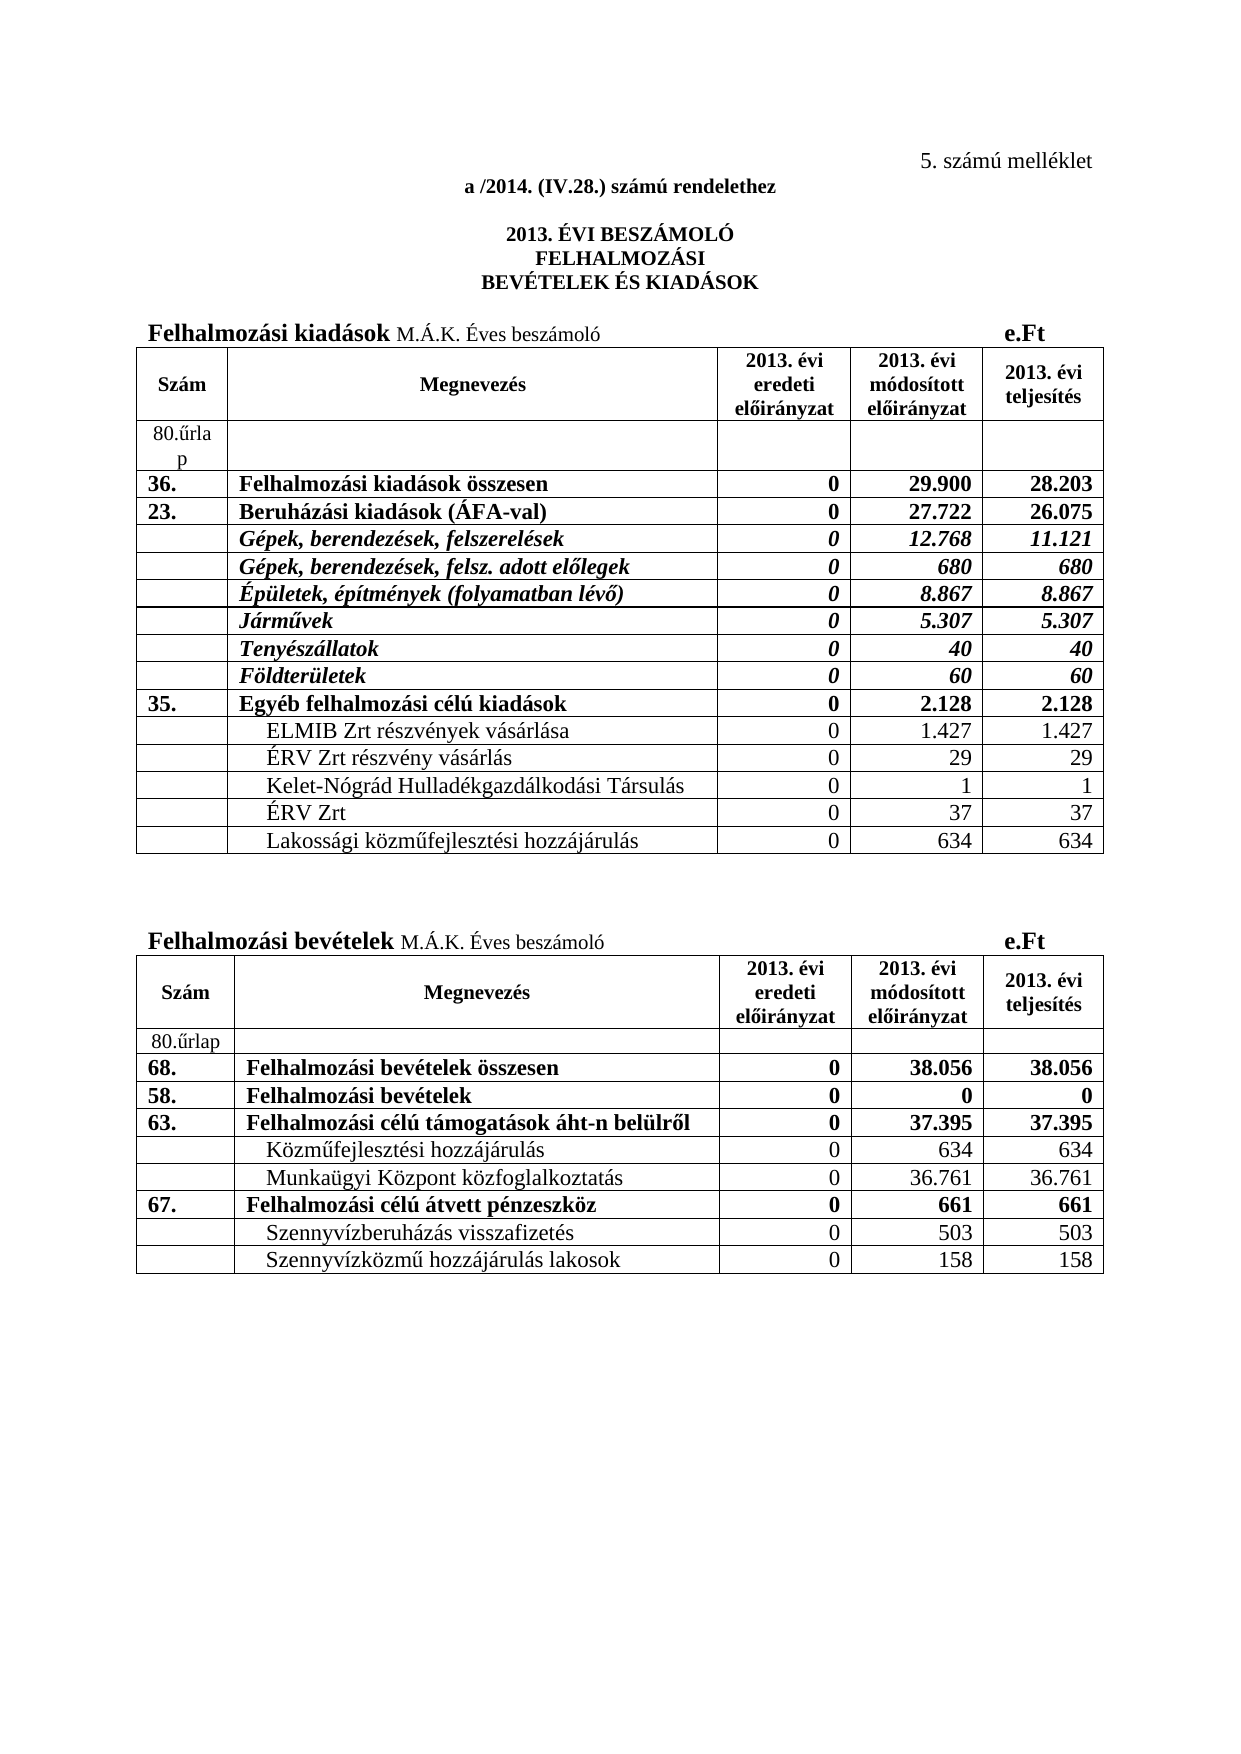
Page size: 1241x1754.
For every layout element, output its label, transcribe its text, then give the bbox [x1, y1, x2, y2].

table_cell [137, 827, 227, 853]
text a /2014. (IV.28.) számú rendelethez [148, 174, 1093, 198]
table_cell 0 [720, 1137, 851, 1163]
table_cell 680 [851, 553, 982, 579]
table_header Megnevezés [228, 348, 717, 420]
text Felhalmozási kiadások M.Á.K. Éves beszámoló e.Ft [148, 318, 1093, 347]
table_cell 0 [852, 1082, 983, 1108]
table_cell Kelet-Nógrád Hulladékgazdálkodási Társulás [228, 772, 717, 798]
table_cell [137, 1219, 234, 1245]
table_header 2013. évi teljesítés [984, 956, 1103, 1028]
table_cell 0 [720, 1164, 851, 1190]
table_cell 26.075 [983, 498, 1103, 524]
table_header 2013. évi módosított előirányzat [851, 348, 982, 420]
subtitle Felhalmozási [148, 246, 1093, 270]
table_cell 0 [718, 553, 850, 579]
table_cell Épületek, építmények (folyamatban lévő) [228, 580, 717, 606]
table_cell [137, 1164, 234, 1190]
table_cell 68. [137, 1054, 234, 1081]
table_cell ÉRV Zrt [228, 799, 717, 826]
table_cell 634 [983, 827, 1103, 853]
table_cell 23. [137, 498, 227, 524]
table_cell 63. [137, 1109, 234, 1136]
table_cell [720, 1029, 851, 1053]
table_cell 503 [852, 1219, 983, 1245]
table_cell 503 [984, 1219, 1103, 1245]
table_cell 0 [720, 1109, 851, 1136]
table_cell 0 [718, 772, 850, 798]
table_cell 0 [718, 690, 850, 716]
table_cell 0 [718, 799, 850, 826]
table_cell Munkaügyi Központ közfoglalkoztatás [235, 1164, 719, 1190]
table_cell [983, 421, 1103, 469]
table_cell 0 [720, 1054, 851, 1081]
table_cell 36. [137, 471, 227, 497]
table_cell 40 [851, 635, 982, 661]
table_cell 158 [852, 1246, 983, 1272]
table_cell 1 [851, 772, 982, 798]
table_cell Szennyvízberuházás visszafizetés [235, 1219, 719, 1245]
table_cell 0 [718, 608, 850, 634]
table_cell Lakossági közműfejlesztési hozzájárulás [228, 827, 717, 853]
table_cell 37 [851, 799, 982, 826]
table_cell 60 [983, 662, 1103, 689]
table_cell 60 [851, 662, 982, 689]
table_cell 12.768 [851, 525, 982, 552]
table_cell 0 [720, 1191, 851, 1218]
table_cell 80.űrlap [137, 1029, 234, 1053]
table_cell 1 [983, 772, 1103, 798]
table_cell [137, 717, 227, 743]
table_cell [137, 662, 227, 689]
table_cell 634 [984, 1137, 1103, 1163]
table_cell 29 [851, 745, 982, 771]
table_cell 0 [720, 1082, 851, 1108]
table_cell 0 [718, 745, 850, 771]
text 2013. évi BESZÁMOLÓ [148, 222, 1093, 246]
table_cell 0 [718, 662, 850, 689]
table_cell Földterületek [228, 662, 717, 689]
table_cell 5.307 [983, 608, 1103, 634]
table_cell 661 [852, 1191, 983, 1218]
text 5. számú melléklet [148, 148, 1093, 174]
table_cell 0 [718, 580, 850, 606]
table_cell 0 [718, 635, 850, 661]
table_cell [137, 1246, 234, 1272]
table_cell 1.427 [851, 717, 982, 743]
table_cell 38.056 [984, 1054, 1103, 1081]
table_header 2013. évi eredeti előirányzat [718, 348, 850, 420]
table_cell Járművek [228, 608, 717, 634]
table_cell 40 [983, 635, 1103, 661]
table_cell [984, 1029, 1103, 1053]
table_cell 29 [983, 745, 1103, 771]
table_cell Gépek, berendezések, felsz. adott előlegek [228, 553, 717, 579]
table_cell 680 [983, 553, 1103, 579]
table_cell 5.307 [851, 608, 982, 634]
table_cell [137, 799, 227, 826]
table_cell 661 [984, 1191, 1103, 1218]
table_cell 0 [718, 525, 850, 552]
table_cell [718, 421, 850, 469]
table_cell [137, 525, 227, 552]
table_header Szám [137, 956, 234, 1028]
table_header 2013. évi eredeti előirányzat [720, 956, 851, 1028]
table_cell Felhalmozási bevételek összesen [235, 1054, 719, 1081]
table_cell ELMIB Zrt részvények vásárlása [228, 717, 717, 743]
table_cell 2.128 [983, 690, 1103, 716]
table_cell 1.427 [983, 717, 1103, 743]
table_cell 37.395 [852, 1109, 983, 1136]
table_cell 37.395 [984, 1109, 1103, 1136]
table_cell 634 [852, 1137, 983, 1163]
table_cell 28.203 [983, 471, 1103, 497]
table_cell Szennyvízközmű hozzájárulás lakosok [235, 1246, 719, 1272]
subtitle Bevételek és kiadások [148, 270, 1093, 294]
table_cell Tenyészállatok [228, 635, 717, 661]
table_cell Közműfejlesztési hozzájárulás [235, 1137, 719, 1163]
table_cell [137, 1137, 234, 1163]
table_cell 0 [718, 827, 850, 853]
table_cell Egyéb felhalmozási célú kiadások [228, 690, 717, 716]
table_cell [228, 421, 717, 469]
table_cell 36.761 [984, 1164, 1103, 1190]
table_cell 0 [720, 1246, 851, 1272]
table_cell 8.867 [983, 580, 1103, 606]
table_cell [852, 1029, 983, 1053]
table_cell Felhalmozási célú támogatások áht-n belülről [235, 1109, 719, 1136]
table_cell ÉRV Zrt részvény vásárlás [228, 745, 717, 771]
table_cell Gépek, berendezések, felszerelések [228, 525, 717, 552]
table_cell 80.űrlap [137, 421, 227, 469]
table_cell [137, 635, 227, 661]
table_cell [137, 553, 227, 579]
table_cell 8.867 [851, 580, 982, 606]
table_cell 38.056 [852, 1054, 983, 1081]
table_cell 67. [137, 1191, 234, 1218]
table_cell 0 [718, 498, 850, 524]
table_cell 58. [137, 1082, 234, 1108]
table_cell 0 [720, 1219, 851, 1245]
table_cell Felhalmozási kiadások összesen [228, 471, 717, 497]
table_cell [235, 1029, 719, 1053]
table_cell [137, 745, 227, 771]
table_cell 158 [984, 1246, 1103, 1272]
table_cell 0 [718, 717, 850, 743]
table_header 2013. évi teljesítés [983, 348, 1103, 420]
table_cell 0 [984, 1082, 1103, 1108]
table_cell [137, 608, 227, 634]
table_cell 37 [983, 799, 1103, 826]
table_cell 27.722 [851, 498, 982, 524]
table_cell Felhalmozási célú átvett pénzeszköz [235, 1191, 719, 1218]
table_cell 36.761 [852, 1164, 983, 1190]
table_cell 0 [718, 471, 850, 497]
table_cell 35. [137, 690, 227, 716]
table_cell Beruházási kiadások (ÁFA-val) [228, 498, 717, 524]
table_cell [137, 580, 227, 606]
table_cell Felhalmozási bevételek [235, 1082, 719, 1108]
table_cell [851, 421, 982, 469]
table_header Szám [137, 348, 227, 420]
table_cell [137, 772, 227, 798]
table_cell 2.128 [851, 690, 982, 716]
table_cell 634 [851, 827, 982, 853]
table_header 2013. évi módosított előirányzat [852, 956, 983, 1028]
table_cell 29.900 [851, 471, 982, 497]
table_header Megnevezés [235, 956, 719, 1028]
text Felhalmozási bevételek M.Á.K. Éves beszámoló e.Ft [148, 926, 1093, 955]
table_cell 11.121 [983, 525, 1103, 552]
